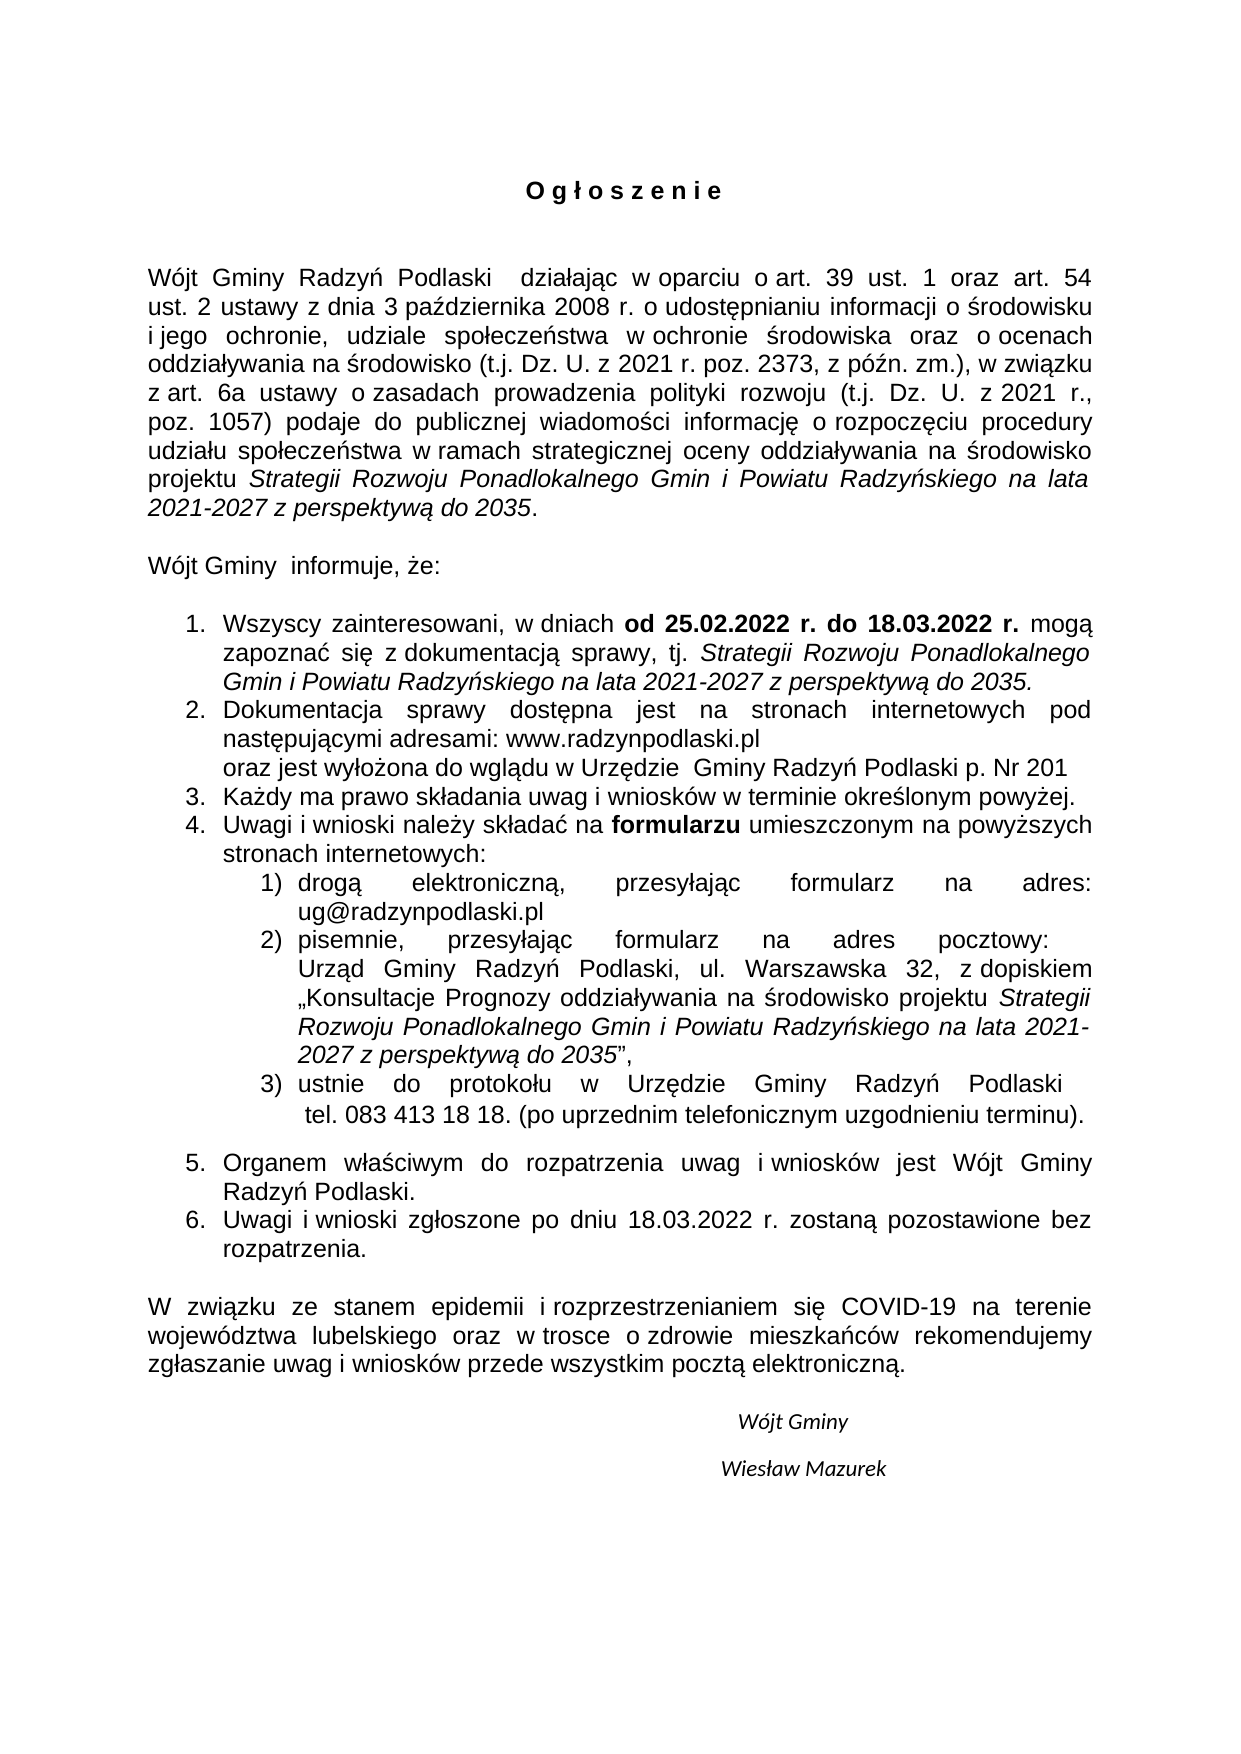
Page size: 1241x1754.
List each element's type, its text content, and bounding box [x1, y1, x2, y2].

text Wójt Gminy [664, 1407, 1093, 1435]
list drogą elektroniczną, przesyłając formularz na adres: ug@radzynpodlaski.pl [260, 868, 1093, 925]
list Organem właściwym do rozpatrzenia uwag i wniosków jest Wójt Gminy Radzyń Podlaski. [185, 1148, 1093, 1205]
list Wszyscy zainteresowani, w dniach od 25.02.2022 r. do 18.03.2022 r. mogą zapoznać się z dokumentacją sprawy, tj. Strategii Rozwoju Ponadlokalnego Gmin i Powiatu Radzyńskiego na lata 2021-2027 z perspektywą do 2035. [185, 609, 1093, 695]
text Wójt Gminy Radzyń Podlaski działając w oparciu o art. 39 ust. 1 oraz art. 54 ust. 2 ustawy z dnia 3 października 2008 r. o udostępnianiu informacji o środowisku i jego ochronie, udziale społeczeństwa w ochronie środowiska oraz o ocenach oddziaływania na środowisko (t.j. Dz. U. z 2021 r. poz. 2373, z późn. zm.), w związku z art. 6a ustawy o zasadach prowadzenia polityki rozwoju (t.j. Dz. U. z 2021 r., poz. 1057) podaje do publicznej wiadomości informację o rozpoczęciu procedury udziału społeczeństwa w ramach strategicznej oceny oddziaływania na środowisko projektu Strategii Rozwoju Ponadlokalnego Gmin i Powiatu Radzyńskiego na lata 2021-2027 z perspektywą do 2035. [148, 263, 1093, 522]
text oraz jest wyłożona do wglądu w Urzędzie Gminy Radzyń Podlaski p. Nr 201 [223, 753, 1093, 781]
list Dokumentacja sprawy dostępna jest na stronach internetowych pod następującymi adresami: www.radzynpodlaski.pl [185, 695, 1093, 753]
text O g ł o s z e n i e [148, 176, 1093, 205]
text Wójt Gminy informuje, że: [148, 551, 1093, 580]
text Wiesław Mazurek [664, 1454, 1093, 1482]
list pisemnie, przesyłając formularz na adres pocztowy: Urząd Gminy Radzyń Podlaski, ul. Warszawska 32, z dopiskiem „Konsultacje Prognozy oddziaływania na środowisko projektu Strategii Rozwoju Ponadlokalnego Gmin i Powiatu Radzyńskiego na lata 2021-2027 z perspektywą do 2035”, [260, 925, 1093, 1069]
text W związku ze stanem epidemii i rozprzestrzenianiem się COVID-19 na terenie województwa lubelskiego oraz w trosce o zdrowie mieszkańców rekomendujemy zgłaszanie uwag i wniosków przede wszystkim pocztą elektroniczną. [148, 1292, 1093, 1378]
list Każdy ma prawo składania uwag i wniosków w terminie określonym powyżej. [185, 781, 1093, 810]
list ustnie do protokołu w Urzędzie Gminy Radzyń Podlaski tel. 083 413 18 18. (po uprzednim telefonicznym uzgodnieniu terminu). [260, 1069, 1093, 1129]
list Uwagi i wnioski zgłoszone po dniu 18.03.2022 r. zostaną pozostawione bez rozpatrzenia. [185, 1205, 1093, 1263]
list Uwagi i wnioski należy składać na formularzu umieszczonym na powyższych stronach internetowych: [185, 810, 1093, 868]
